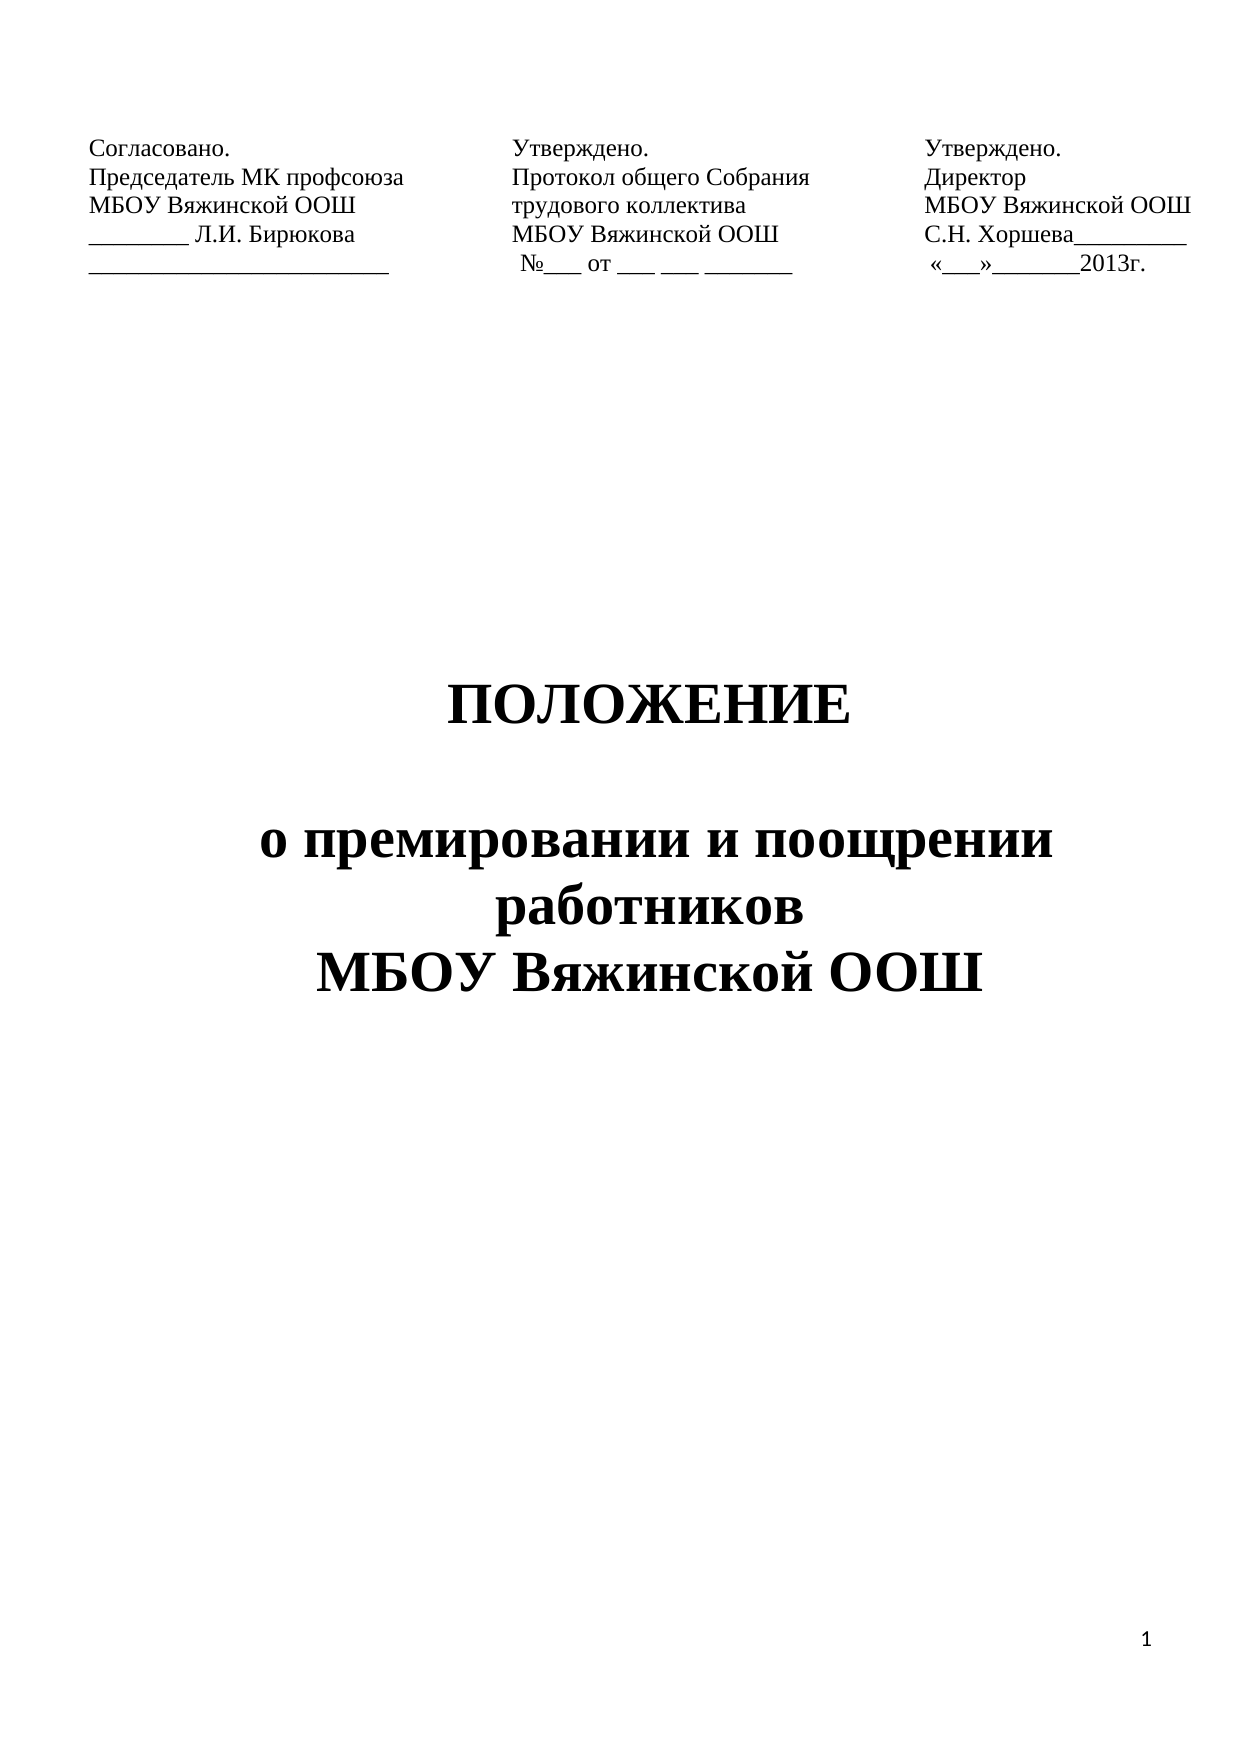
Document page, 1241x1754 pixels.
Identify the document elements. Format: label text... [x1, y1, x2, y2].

text Председатель МК профсоюза Протокол общего Собрания Директор [88, 162, 1122, 190]
text ________ Л.И. Бирюкова МБОУ Вяжинской ООШ С.Н. Хоршева_________ [88, 219, 1196, 248]
text МБОУ Вяжинской ООШ [177, 937, 1122, 1004]
text МБОУ Вяжинской ООШ трудового коллектива МБОУ Вяжинской ООШ [88, 190, 1211, 219]
text Согласовано. Утверждено. Утверждено. [88, 133, 1122, 162]
text работников [177, 870, 1122, 937]
text ________________________ №___ от ___ ___ _______ «___»_______2013г. [88, 248, 1196, 277]
text о премировании и поощрении [177, 803, 1122, 870]
text ПОЛОЖЕНИЕ [177, 669, 1122, 736]
